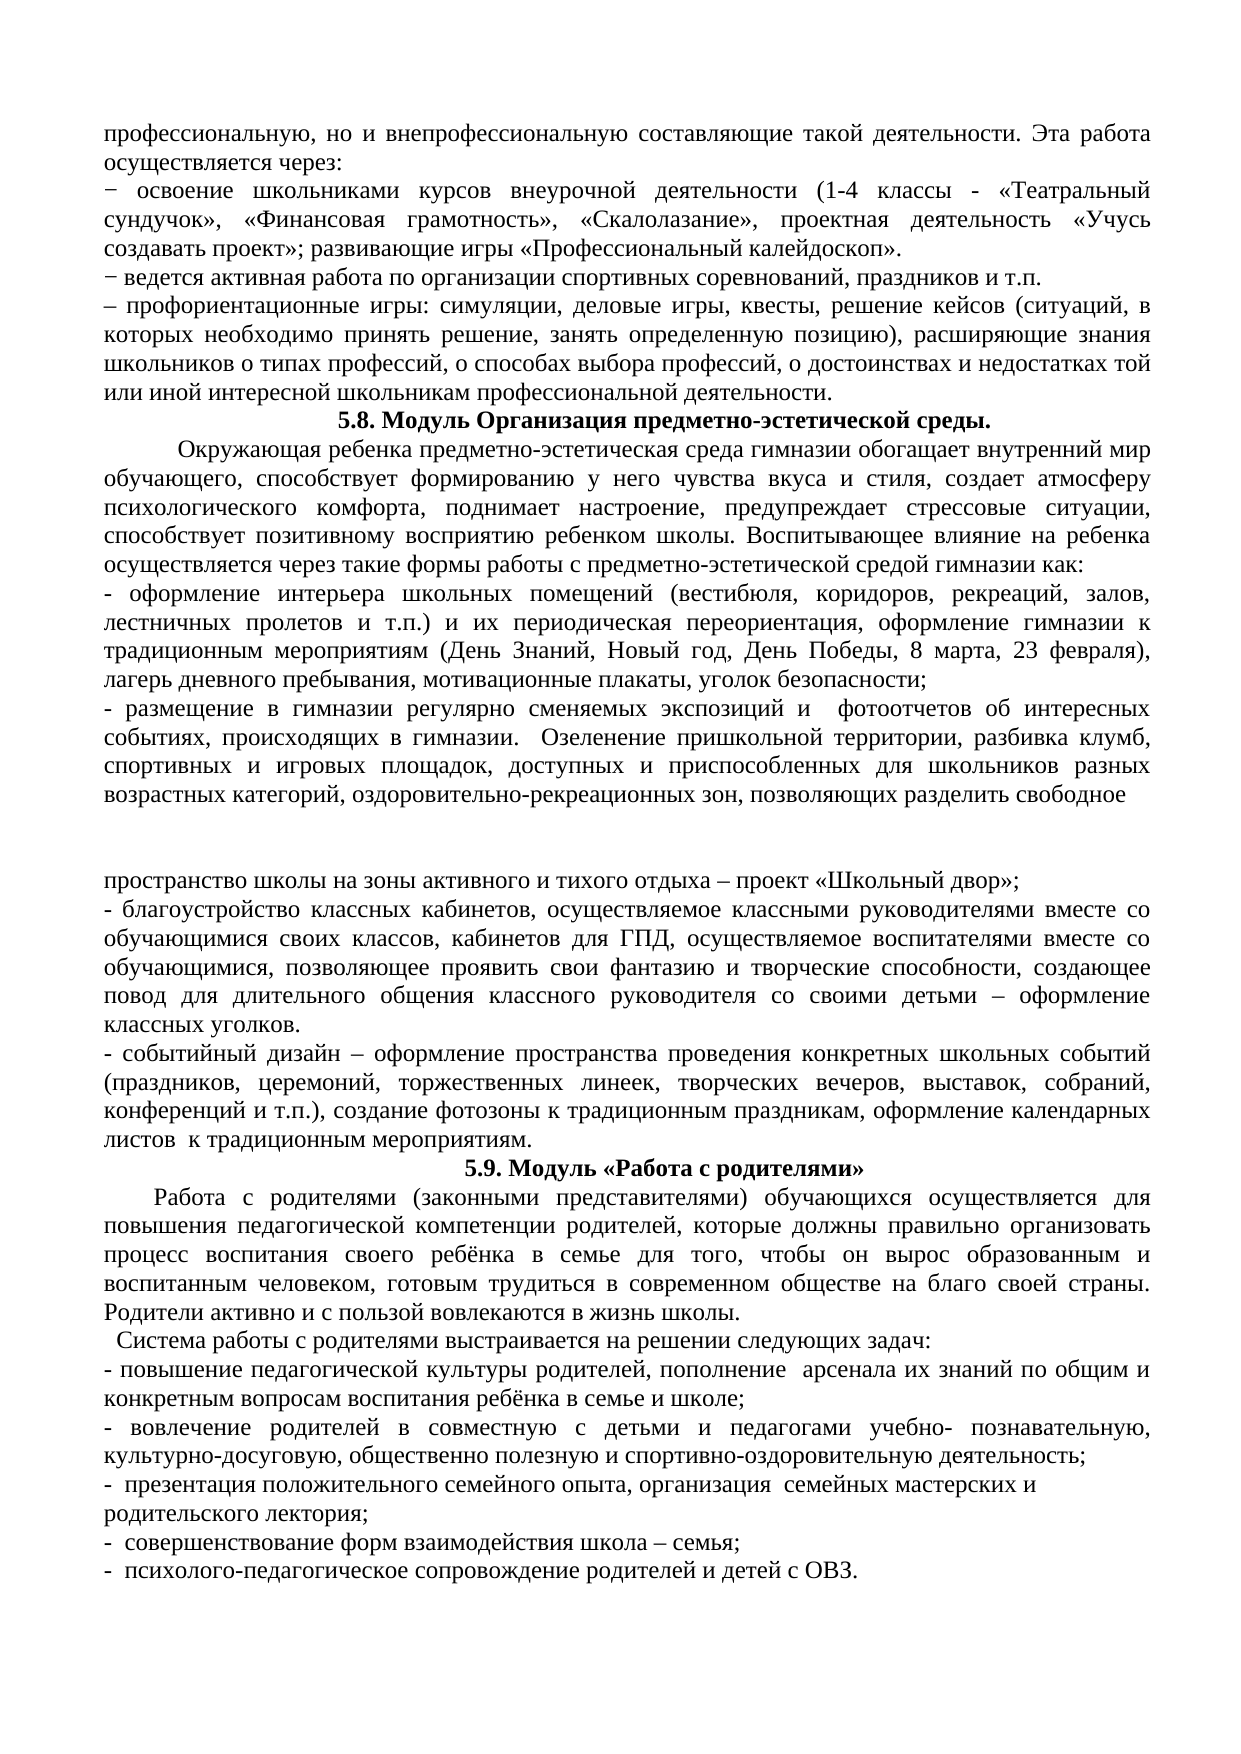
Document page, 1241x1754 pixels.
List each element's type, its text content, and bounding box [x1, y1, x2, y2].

text Работа с родителями (законными представителями) обучающихся осуществляется для повышения педагогической компетенции родителей, которые должны правильно организовать процесс воспитания своего ребёнка в семье для того, чтобы он вырос образованным и воспитанным человеком, готовым трудиться в современном обществе на благо своей страны. Родители активно и с пользой вовлекаются в жизнь школы. [103, 1182, 1152, 1326]
text − ведется активная работа по организации спортивных соревнований, праздников и т.п. [103, 262, 1152, 291]
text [103, 118, 1152, 176]
text - совершенствование форм взаимодействия школа – семья; [103, 1527, 1152, 1556]
text 5.9. Модуль «Работа с родителями» [103, 1153, 1152, 1182]
text Система работы с родителями выстраивается на решении следующих задач: [103, 1326, 1152, 1354]
text – профориентационные игры: симуляции, деловые игры, квесты, решение кейсов (ситуаций, в которых необходимо принять решение, занять определенную позицию), расширяющие знания школьников о типах профессий, о способах выбора профессий, о достоинствах и недостатках той или иной интересной школьникам профессиональной деятельности. [103, 291, 1152, 406]
text - психолого-педагогическое сопровождение родителей и детей с ОВЗ. [103, 1556, 1152, 1584]
text Окружающая ребенка предметно-эстетическая среда гимназии обогащает внутренний мир обучающего, способствует формированию у него чувства вкуса и стиля, создает атмосферу психологического комфорта, поднимает настроение, предупреждает стрессовые ситуации, способствует позитивному восприятию ребенком школы. Воспитывающее влияние на ребенка осуществляется через такие формы работы с предметно-эстетической средой гимназии как: [103, 434, 1152, 578]
text 5.8. Модуль Организация предметно-эстетической среды. [103, 406, 1152, 434]
text − освоение школьниками курсов внеурочной деятельности (1-4 классы - «Театральный сундучок», «Финансовая грамотность», «Скалолазание», проектная деятельность «Учусь создавать проект»; развивающие игры «Профессиональный калейдоскоп». [103, 176, 1152, 262]
text - размещение в гимназии регулярно сменяемых экспозиций и фотоотчетов об интересных событиях, происходящих в гимназии. Озеленение пришкольной территории, разбивка клумб, спортивных и игровых площадок, доступных и приспособленных для школьников разных возрастных категорий, оздоровительно-рекреационных зон, позволяющих разделить свободное [103, 693, 1152, 808]
text - презентация положительного семейного опыта, организация семейных мастерских и родительского лектория; [103, 1469, 1152, 1527]
text - повышение педагогической культуры родителей, пополнение арсенала их знаний по общим и конкретным вопросам воспитания ребёнка в семье и школе; [103, 1354, 1152, 1412]
text - оформление интерьера школьных помещений (вестибюля, коридоров, рекреаций, залов, лестничных пролетов и т.п.) и их периодическая переориентация, оформление гимназии к традиционным мероприятиям (День Знаний, Новый год, День Победы, 8 марта, 23 февраля), лагерь дневного пребывания, мотивационные плакаты, уголок безопасности; [103, 578, 1152, 693]
text - вовлечение родителей в совместную с детьми и педагогами учебно- познавательную, культурно-досуговую, общественно полезную и спортивно-оздоровительную деятельность; [103, 1412, 1152, 1469]
text - благоустройство классных кабинетов, осуществляемое классными руководителями вместе со обучающимися своих классов, кабинетов для ГПД, осуществляемое воспитателями вместе со обучающимися, позволяющее проявить свои фантазию и творческие способности, создающее повод для длительного общения классного руководителя со своими детьми – оформление классных уголков. [103, 894, 1152, 1038]
text пространство школы на зоны активного и тихого отдыха – проект «Школьный двор»; [103, 866, 1152, 894]
text - событийный дизайн – оформление пространства проведения конкретных школьных событий (праздников, церемоний, торжественных линеек, творческих вечеров, выставок, собраний, конференций и т.п.), создание фотозоны к традиционным праздникам, оформление календарных листов к традиционным мероприятиям. [103, 1038, 1152, 1153]
